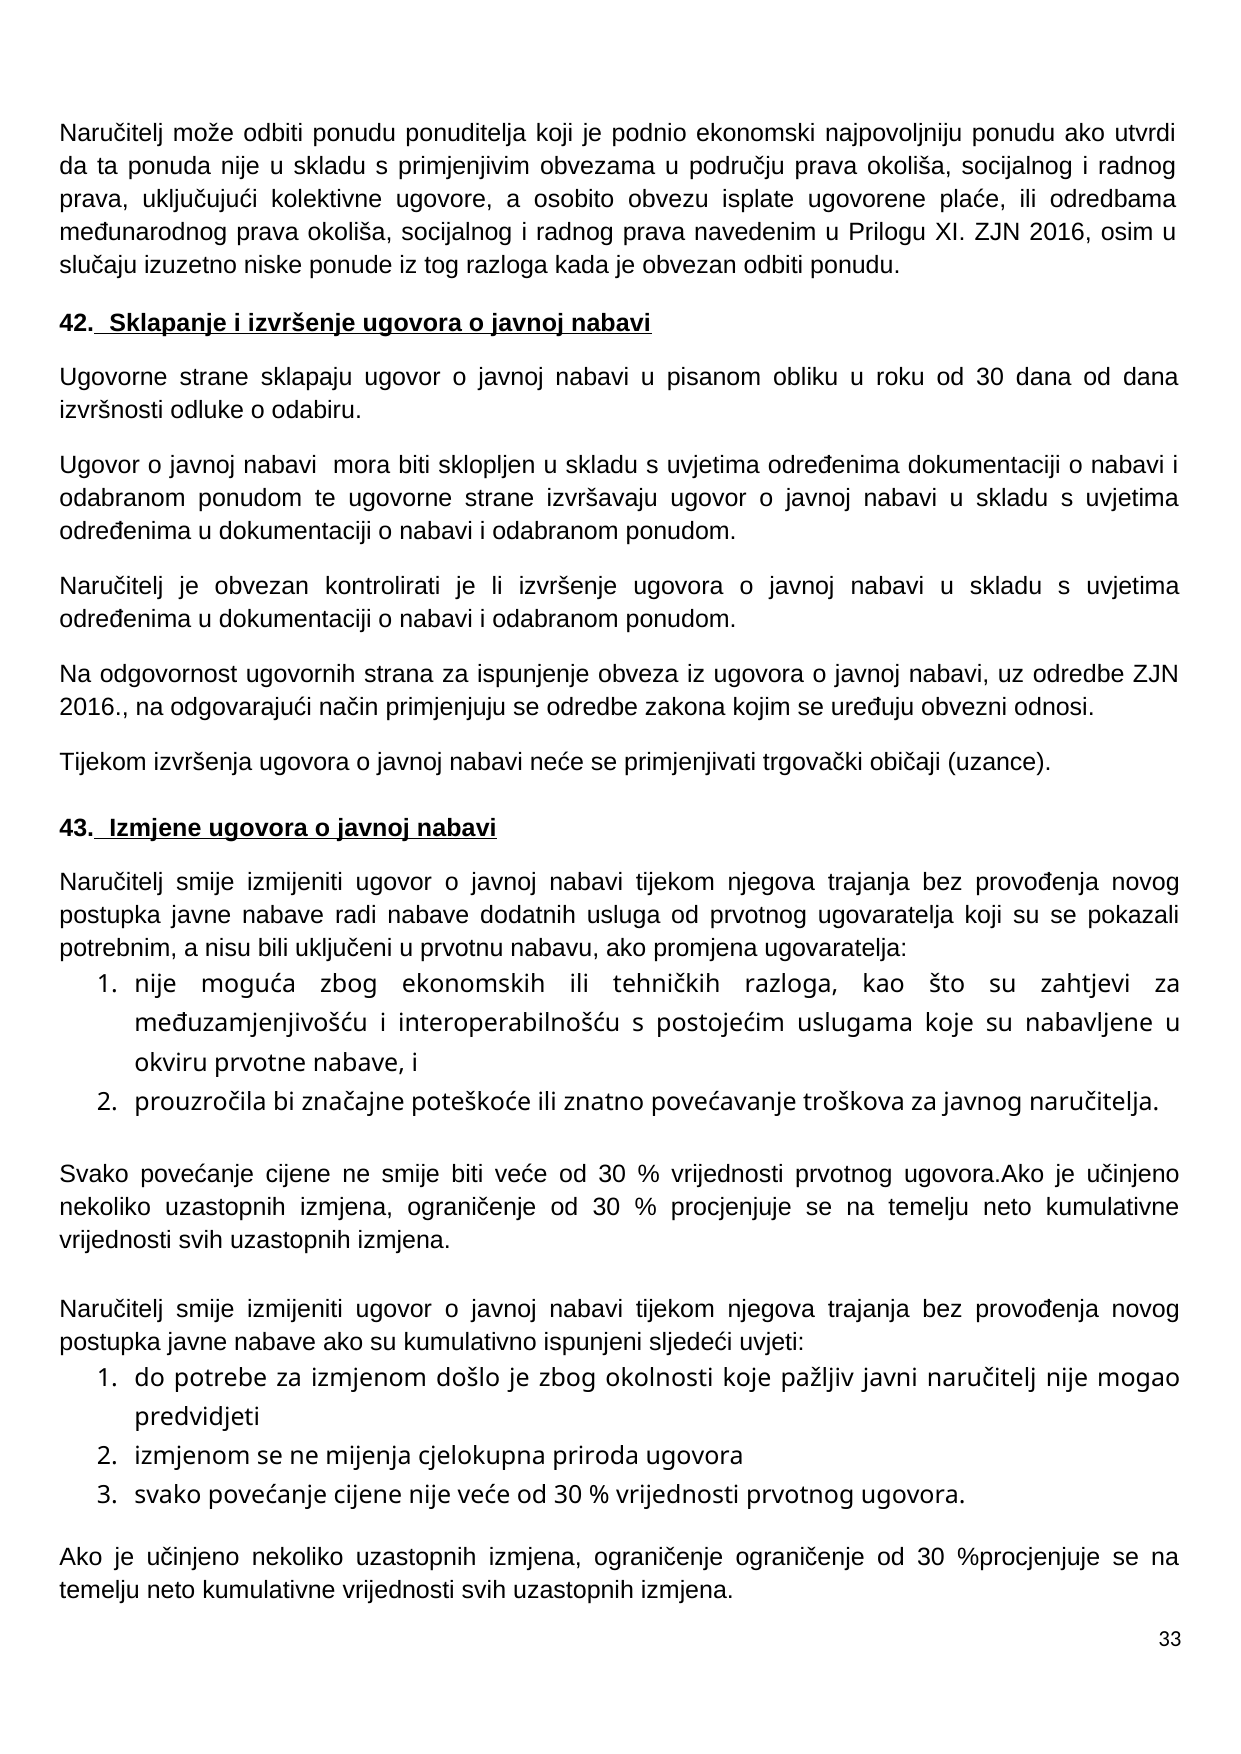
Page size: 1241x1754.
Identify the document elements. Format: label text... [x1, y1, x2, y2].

text Ugovorne strane sklapaju ugovor o javnoj nabavi u pisanom obliku u roku od 30 dana od dana izvršnosti odluke o odabiru. [59, 362, 1181, 424]
list Izmjene ugovora o javnoj nabavi [59, 813, 1181, 842]
text Ako je učinjeno nekoliko uzastopnih izmjena, ograničenje ograničenje od 30 %procjenjuje se na temelju neto kumulativne vrijednosti svih uzastopnih izmjena. [59, 1542, 1181, 1604]
text Naručitelj smije izmijeniti ugovor o javnoj nabavi tijekom njegova trajanja bez provođenja novog postupka javne nabave ako su kumulativno ispunjeni sljedeći uvjeti: [59, 1293, 1181, 1355]
text Na odgovornost ugovornih strana za ispunjenje obveza iz ugovora o javnoj nabavi, uz odredbe ZJN 2016., na odgovarajući način primjenjuju se odredbe zakona kojim se uređuju obvezni odnosi. [59, 659, 1181, 721]
text Naručitelj je obvezan kontrolirati je li izvršenje ugovora o javnoj nabavi u skladu s uvjetima određenima u dokumentaciji o nabavi i odabranom ponudom. [59, 571, 1181, 633]
list svako povećanje cijene nije veće od 30 % vrijednosti prvotnog ugovora. [97, 1477, 1181, 1511]
list Sklapanje i izvršenje ugovora o javnoj nabavi [59, 308, 1181, 337]
list nije moguća zbog ekonomskih ili tehničkih razloga, kao što su zahtjevi za međuzamjenjivošću i interoperabilnošću s postojećim uslugama koje su nabavljene u okviru prvotne nabave, i [97, 966, 1181, 1078]
list prouzročila bi značajne poteškoće ili znatno povećavanje troškova za javnog naručitelja. [97, 1083, 1181, 1117]
list izmjenom se ne mijenja cjelokupna priroda ugovora [97, 1438, 1181, 1472]
list do potrebe za izmjenom došlo je zbog okolnosti koje pažljiv javni naručitelj nije mogao predvidjeti [97, 1359, 1181, 1433]
text Svako povećanje cijene ne smije biti veće od 30 % vrijednosti prvotnog ugovora.Ako je učinjeno nekoliko uzastopnih izmjena, ograničenje od 30 % procjenjuje se na temelju neto kumulativne vrijednosti svih uzastopnih izmjena. [59, 1158, 1181, 1253]
text Tijekom izvršenja ugovora o javnoj nabavi neće se primjenjivati trgovački običaji (uzance). [59, 747, 1181, 776]
text Naručitelj smije izmijeniti ugovor o javnoj nabavi tijekom njegova trajanja bez provođenja novog postupka javne nabave radi nabave dodatnih usluga od prvotnog ugovaratelja koji su se pokazali potrebnim, a nisu bili uključeni u prvotnu nabavu, ako promjena ugovaratelja: [59, 867, 1181, 962]
text Ugovor o javnoj nabavi mora biti sklopljen u skladu s uvjetima određenima dokumentaciji o nabavi i odabranom ponudom te ugovorne strane izvršavaju ugovor o javnoj nabavi u skladu s uvjetima određenima u dokumentaciji o nabavi i odabranom ponudom. [59, 450, 1181, 545]
text Naručitelj može odbiti ponudu ponuditelja koji je podnio ekonomski najpovoljniju ponudu ako utvrdi da ta ponuda nije u skladu s primjenjivim obvezama u području prava okoliša, socijalnog i radnog prava, uključujući kolektivne ugovore, a osobito obvezu isplate ugovorene plaće, ili odredbama međunarodnog prava okoliša, socijalnog i radnog prava navedenim u Prilogu XI. ZJN 2016, osim u slučaju izuzetno niske ponude iz tog razloga kada je obvezan odbiti ponudu. [59, 118, 1178, 279]
